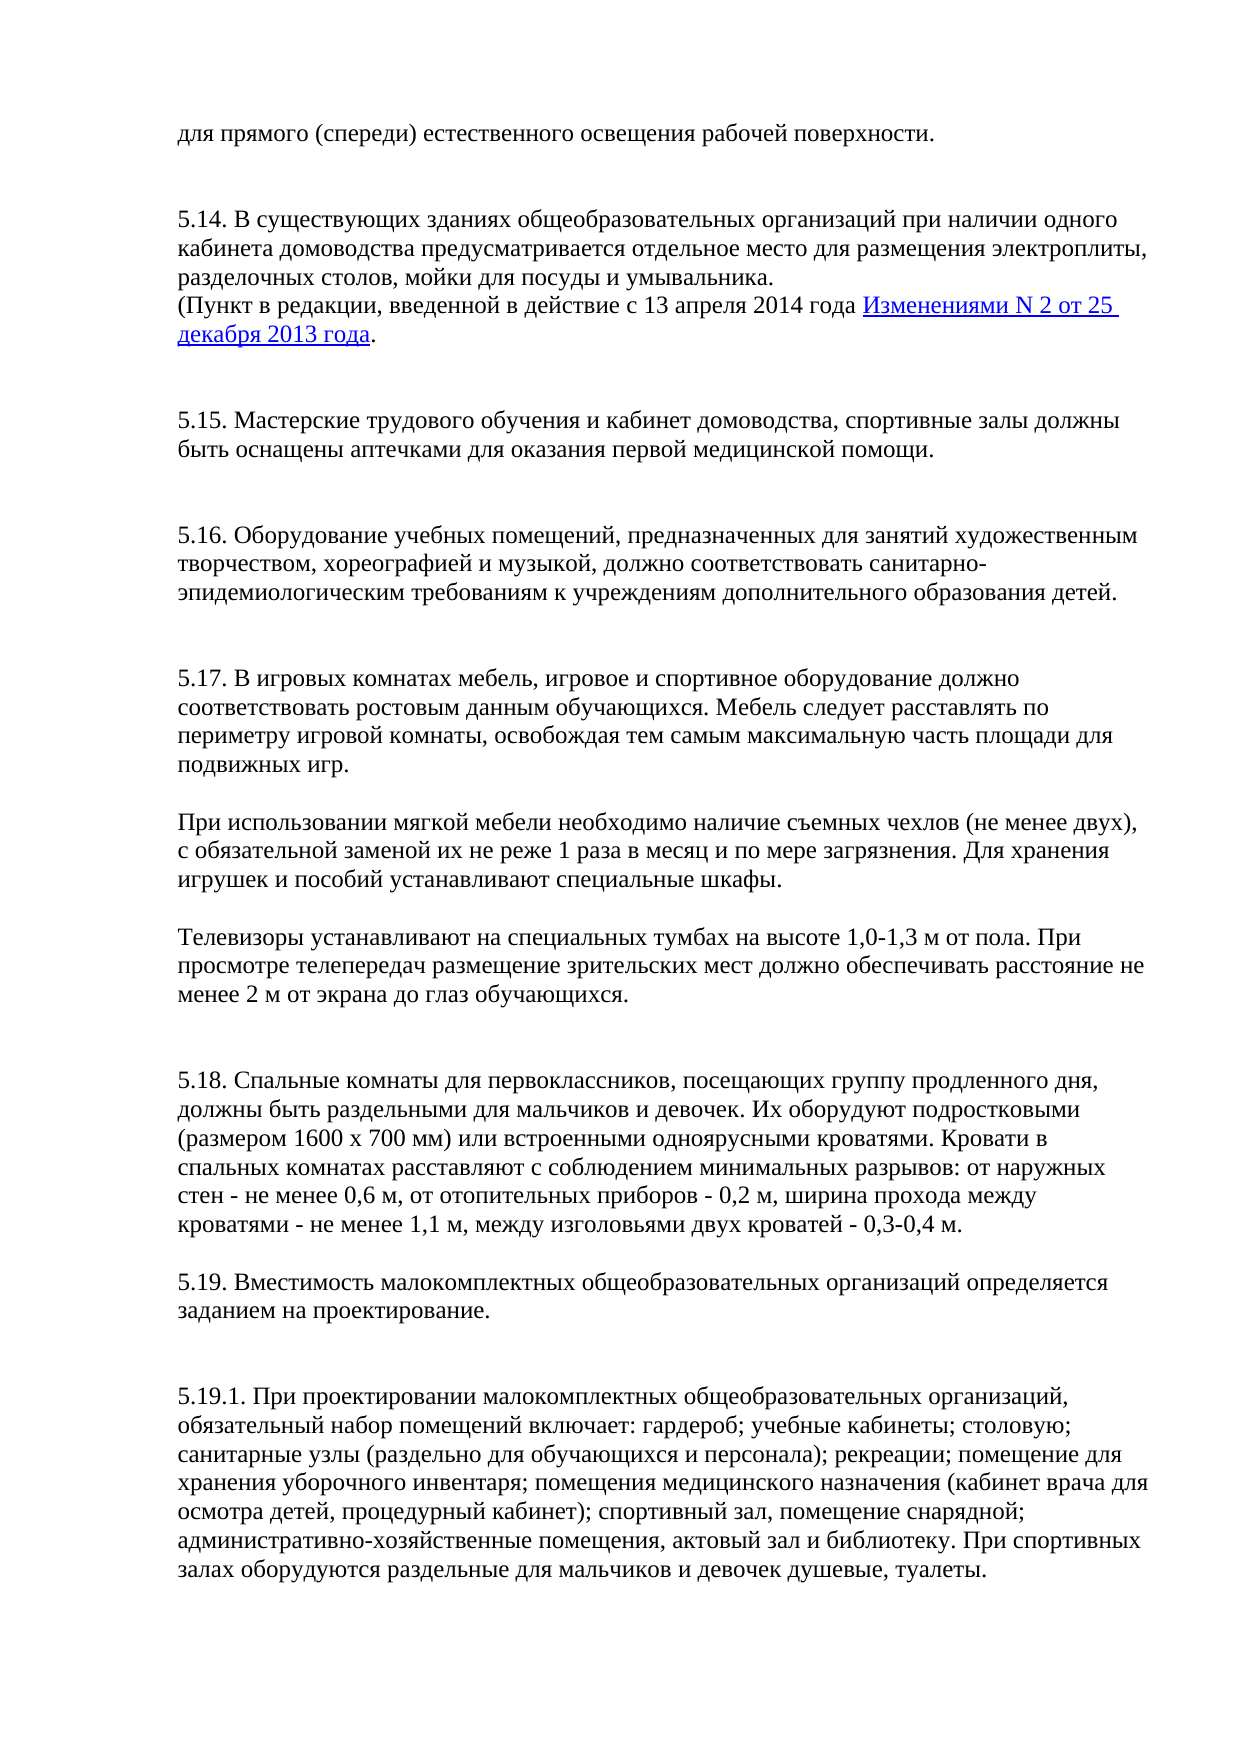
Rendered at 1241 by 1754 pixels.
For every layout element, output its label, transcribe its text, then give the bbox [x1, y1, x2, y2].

text 5.16. Оборудование учебных помещений, предназначенных для занятий художественным творчеством, хореографией и музыкой, должно соответствовать санитарно-эпидемиологическим требованиям к учреждениям дополнительного образования детей. [177, 520, 1152, 634]
text 5.18. Спальные комнаты для первоклассников, посещающих группу продленного дня, должны быть раздельными для мальчиков и девочек. Их оборудуют подростковыми (размером 1600 x 700 мм) или встроенными одноярусными кроватями. Кровати в спальных комнатах расставляют с соблюдением минимальных разрывов: от наружных стен - не менее 0,6 м, от отопительных приборов - 0,2 м, ширина прохода между кроватями - не менее 1,1 м, между изголовьями двух кроватей - 0,3-0,4 м. 5.19. Вместимость малокомплектных общеобразовательных организаций определяется заданием на проектирование. [177, 1065, 1152, 1352]
text 5.19.1. При проектировании малокомплектных общеобразовательных организаций, обязательный набор помещений включает: гардероб; учебные кабинеты; столовую; санитарные узлы (раздельно для обучающихся и персонала); рекреации; помещение для хранения уборочного инвентаря; помещения медицинского назначения (кабинет врача для осмотра детей, процедурный кабинет); спортивный зал, помещение снарядной; административно-хозяйственные помещения, актовый зал и библиотеку. При спортивных залах оборудуются раздельные для мальчиков и девочек душевые, туалеты. [177, 1381, 1152, 1611]
text 5.14. В существующих зданиях общеобразовательных организаций при наличии одного кабинета домоводства предусматривается отдельное место для размещения электроплиты, разделочных столов, мойки для посуды и умывальника. (Пункт в редакции, введенной в действие с 13 апреля 2014 года Изменениями N 2 от 25 декабря 2013 года. [177, 204, 1152, 376]
text 5.17. В игровых комнатах мебель, игровое и спортивное оборудование должно соответствовать ростовым данным обучающихся. Мебель следует расставлять по периметру игровой комнаты, освобождая тем самым максимальную часть площади для подвижных игр. При использовании мягкой мебели необходимо наличие съемных чехлов (не менее двух), с обязательной заменой их не реже 1 раза в месяц и по мере загрязнения. Для хранения игрушек и пособий устанавливают специальные шкафы. Телевизоры устанавливают на специальных тумбах на высоте 1,0-1,3 м от пола. При просмотре телепередач размещение зрительских мест должно обеспечивать расстояние не менее 2 м от экрана до глаз обучающихся. [177, 663, 1152, 1036]
text 5.15. Мастерские трудового обучения и кабинет домоводства, спортивные залы должны быть оснащены аптечками для оказания первой медицинской помощи. [177, 405, 1152, 491]
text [177, 118, 1152, 175]
